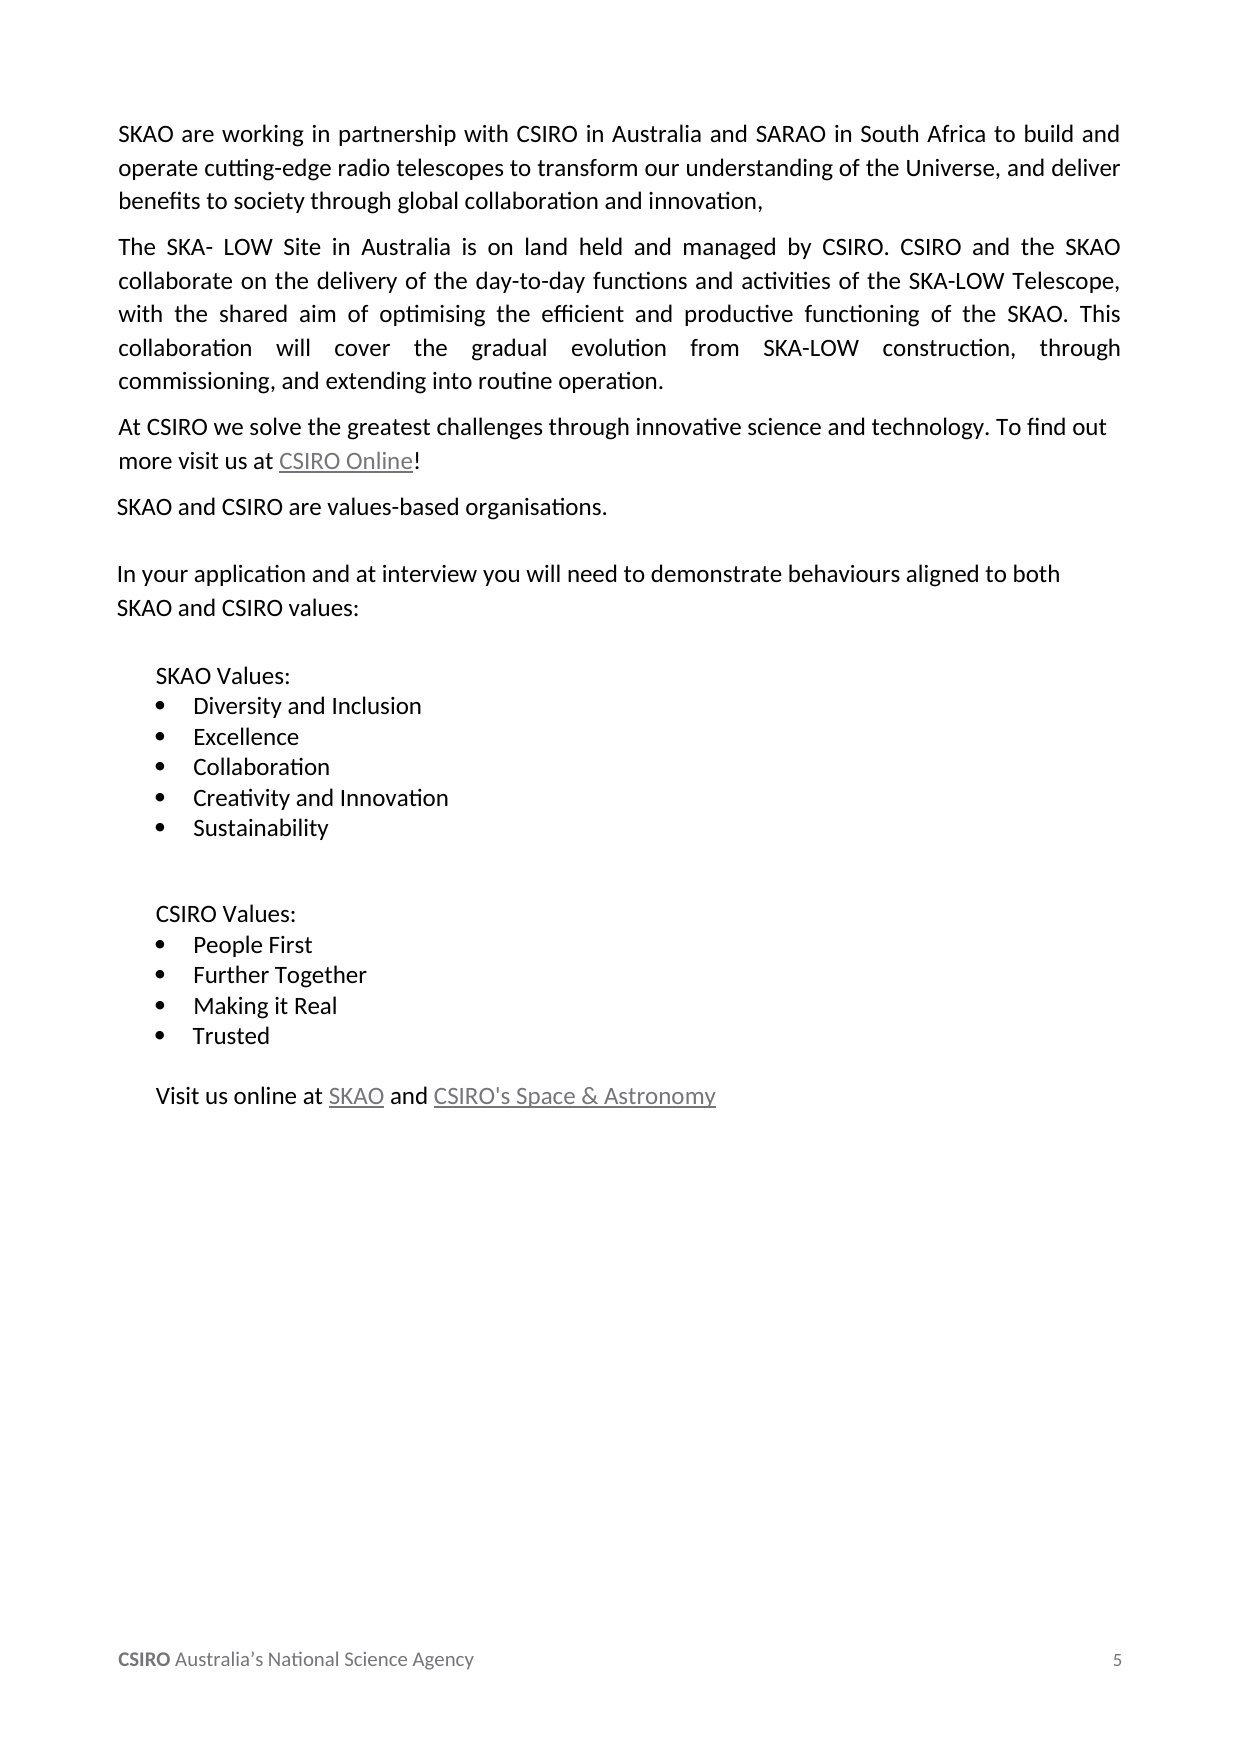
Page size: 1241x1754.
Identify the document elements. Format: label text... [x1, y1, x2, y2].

list Further Together [156, 959, 1122, 990]
list CSIRO Values: [156, 898, 1122, 929]
list People First [156, 929, 1122, 959]
list Trusted [155, 1021, 1122, 1051]
list Making it Real [156, 990, 1122, 1021]
text SKAO are working in partnership with CSIRO in Australia and SARAO in South Africa to build and operate cutting-edge radio telescopes to transform our understanding of the Universe, and deliver benefits to society through global collaboration and innovation, [118, 118, 1122, 216]
list Collaboration [156, 751, 1122, 782]
text At CSIRO we solve the greatest challenges through innovative science and technology. To find out more visit us at CSIRO Online! [118, 411, 1122, 476]
text Visit us online at SKAO and CSIRO's Space & Astronomy [156, 1081, 1122, 1111]
text The SKA- LOW Site in Australia is on land held and managed by CSIRO. CSIRO and the SKAO collaborate on the delivery of the day-to-day functions and activities of the SKA-LOW Telescope, with the shared aim of optimising the efficient and productive functioning of the SKAO. This collaboration will cover the gradual evolution from SKA-LOW construction, through commissioning, and extending into routine operation. [118, 231, 1122, 396]
text SKAO and CSIRO are values-based organisations. [117, 491, 1122, 522]
text SKAO Values: [156, 660, 1122, 690]
list Sustainability [156, 812, 1122, 843]
list Diversity and Inclusion [156, 690, 1122, 721]
list Creativity and Innovation [156, 782, 1122, 812]
list Excellence [156, 721, 1122, 751]
text In your application and at interview you will need to demonstrate behaviours aligned to both SKAO and CSIRO values: [117, 559, 1122, 623]
